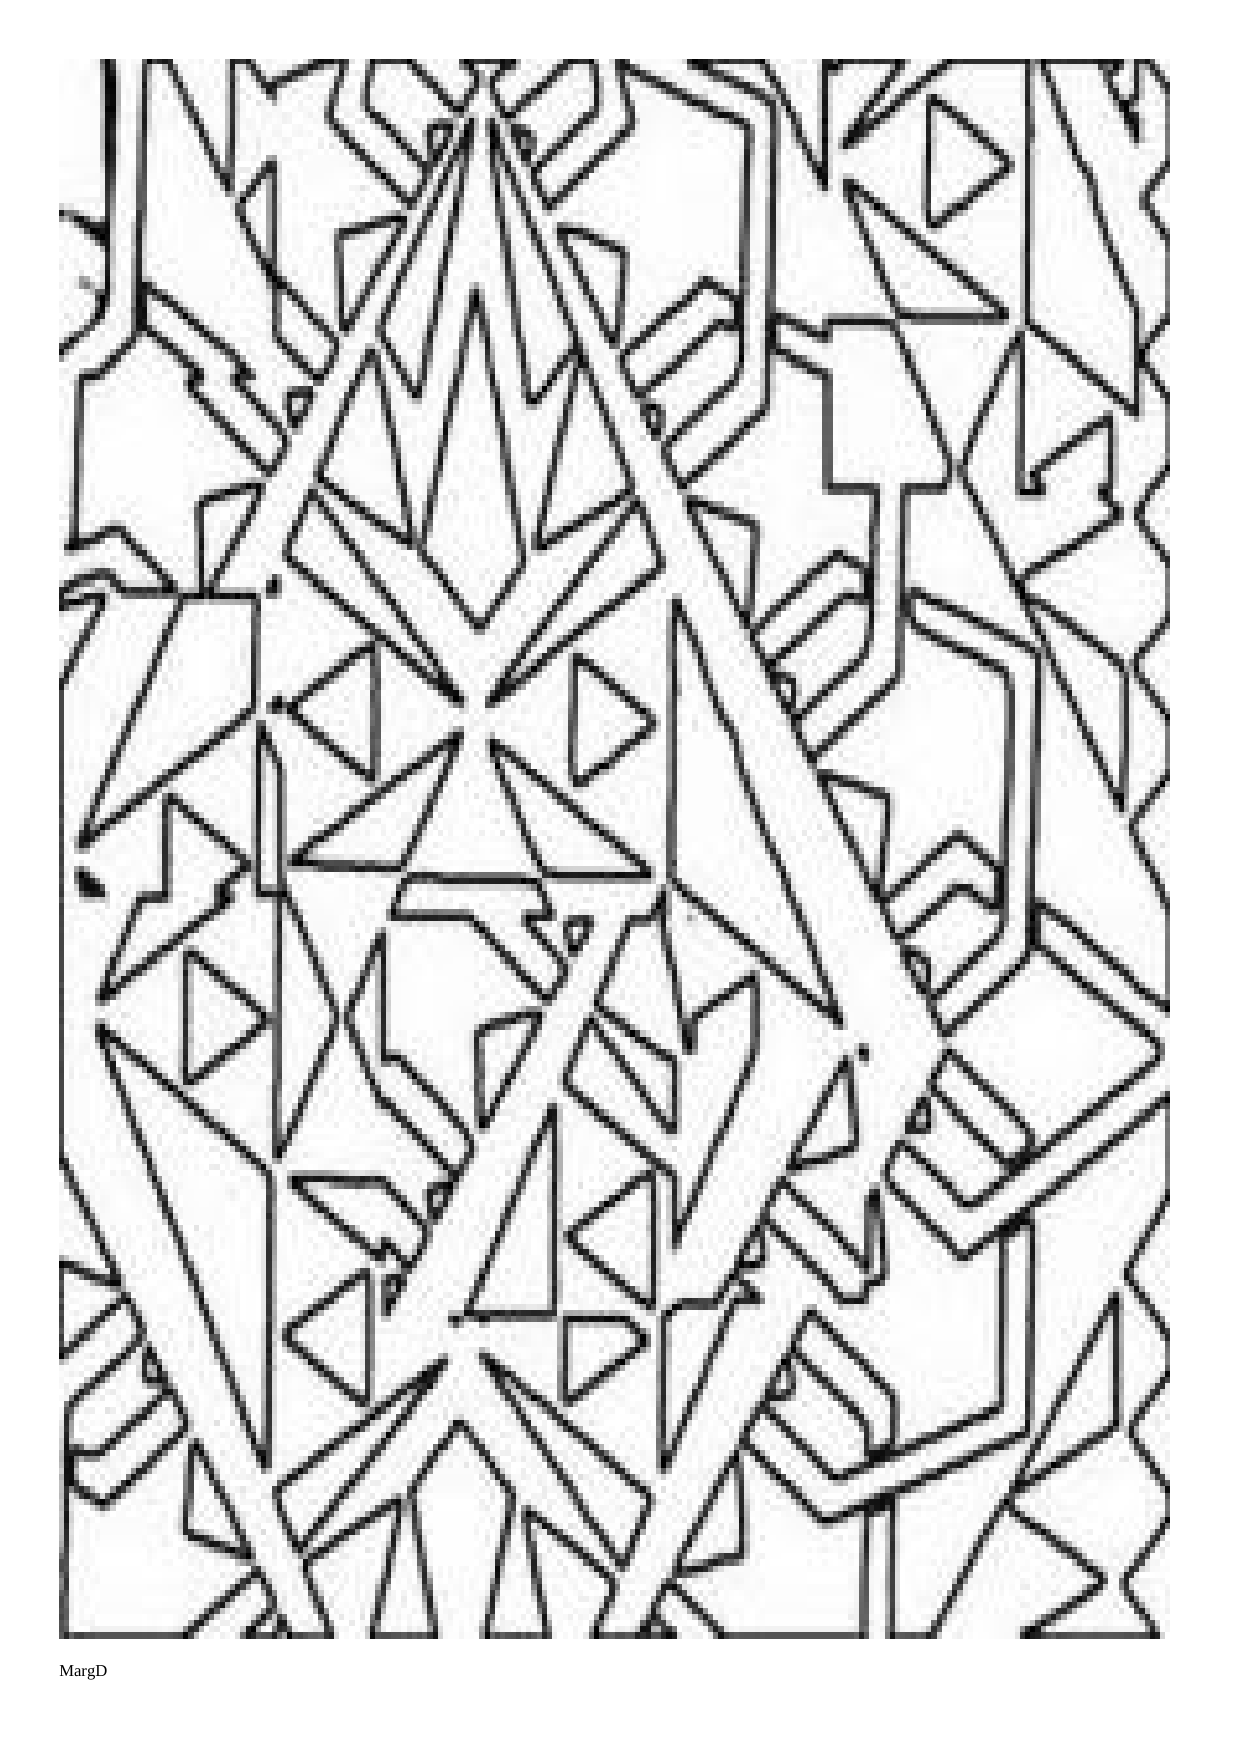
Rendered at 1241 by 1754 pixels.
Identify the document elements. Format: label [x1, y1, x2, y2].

picture [59, 59, 1170, 1639]
